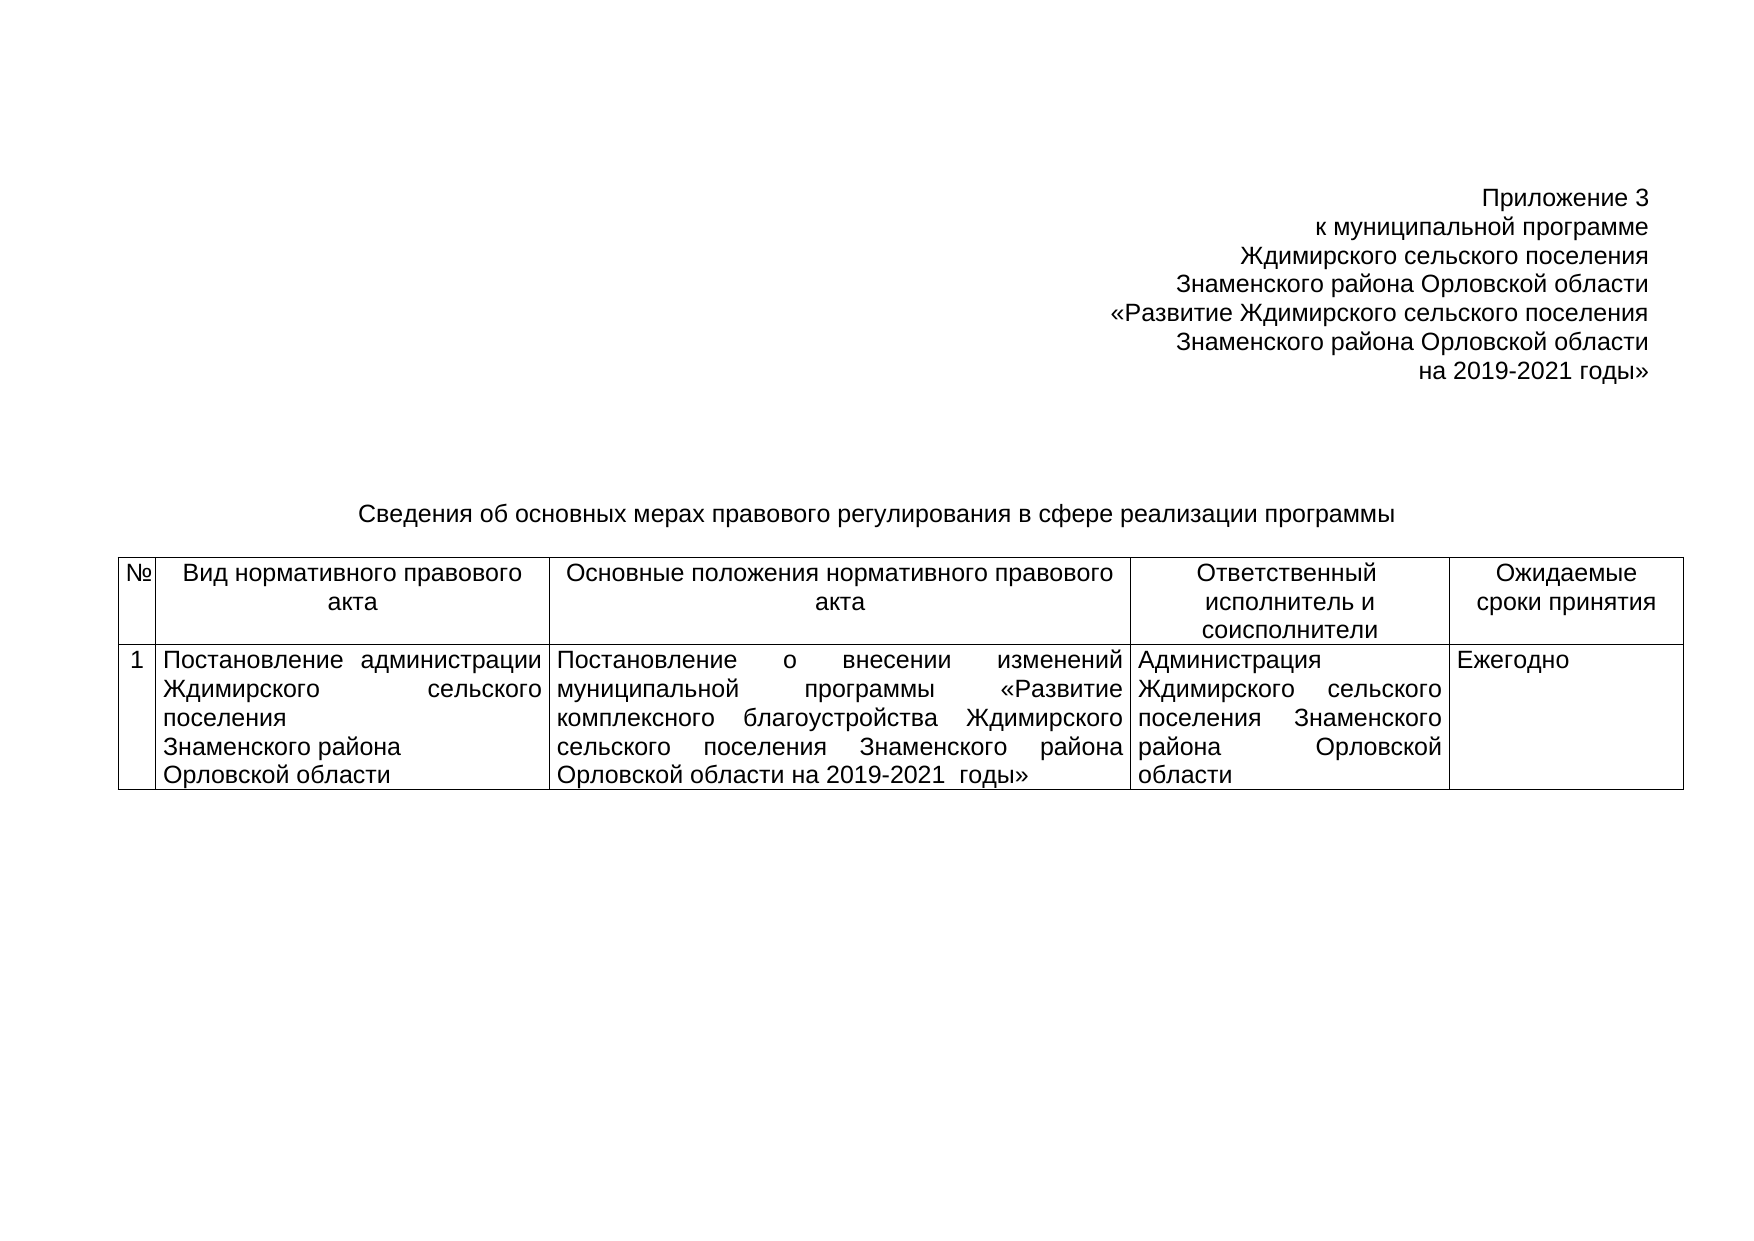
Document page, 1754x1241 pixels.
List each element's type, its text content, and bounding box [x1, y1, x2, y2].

table_cell Постановление о внесении изменений муниципальной программы «Развитие комплексного благоустройства Ждимирского сельского поселения Знаменского района Орловской области на 2019-2021 годы» [550, 645, 1130, 789]
text «Развитие Ждимирского сельского поселения [118, 298, 1649, 327]
table_header Вид нормативного правового акта [156, 558, 549, 644]
text Знаменского района Орловской области [481, 269, 1649, 298]
table_cell Ежегодно [1450, 645, 1683, 789]
text Ждимирского сельского поселения [481, 241, 1649, 269]
text к муниципальной программе [481, 212, 1649, 241]
table_header Ответственный исполнитель и соисполнители [1131, 558, 1449, 644]
text Приложение 3 [481, 183, 1649, 212]
table_cell Постановление администрации Ждимирского сельского поселения Знаменского района Орловской области [156, 645, 549, 789]
table_header № [119, 558, 155, 644]
table_cell Администрация Ждимирского сельского поселения Знаменского района Орловской области [1131, 645, 1449, 789]
text Знаменского района Орловской области [118, 327, 1649, 356]
table_cell 1 [119, 645, 155, 789]
text Сведения об основных мерах правового регулирования в сфере реализации программы [118, 499, 1636, 528]
table_header Ожидаемые сроки принятия [1450, 558, 1683, 644]
text на 2019-2021 годы» [118, 356, 1649, 384]
table_header Основные положения нормативного правового акта [550, 558, 1130, 644]
